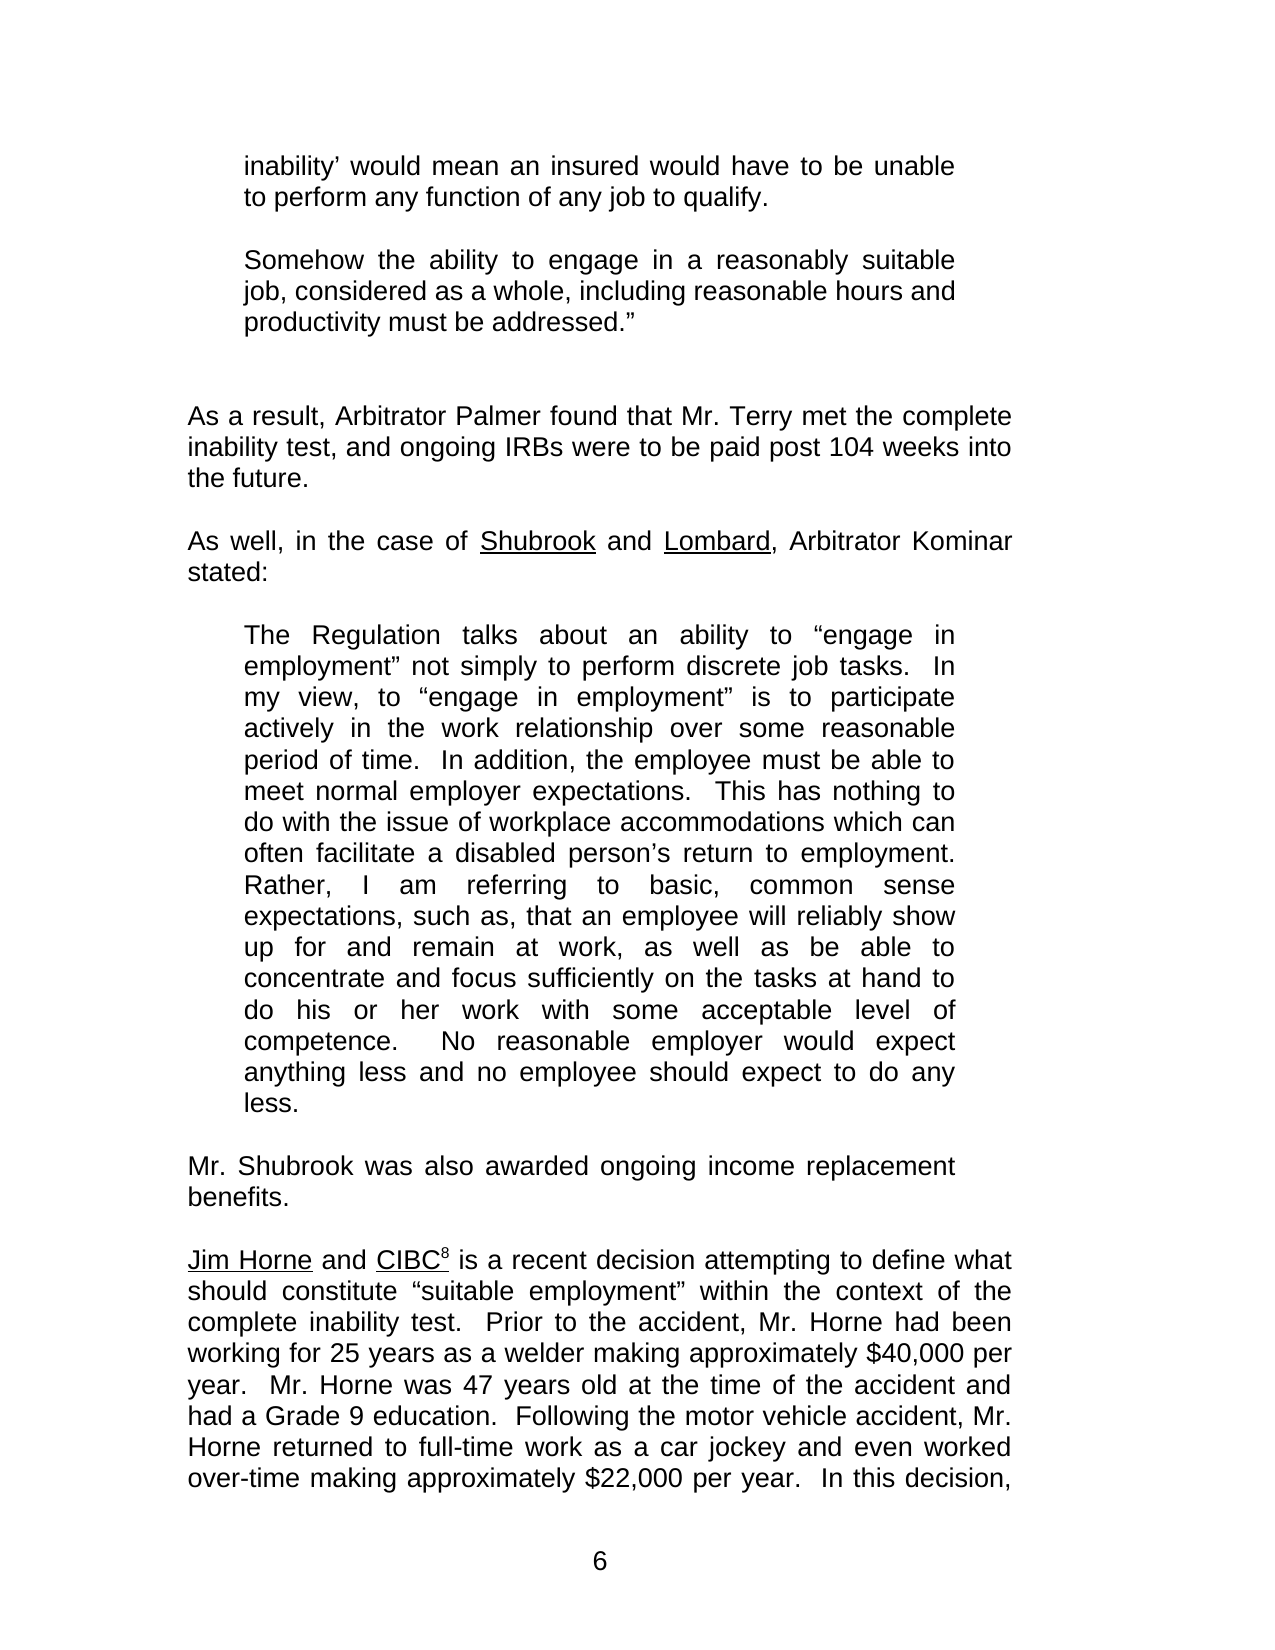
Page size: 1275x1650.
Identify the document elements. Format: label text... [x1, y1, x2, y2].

text As well, in the case of Shubrook and Lombard, Arbitrator Kominar stated: [187, 525, 1013, 587]
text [243, 150, 956, 212]
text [187, 1244, 1013, 1494]
text The Regulation talks about an ability to “engage in employment” not simply to perform discrete job tasks. In my view, to “engage in employment” is to participate actively in the work relationship over some reasonable period of time. In addition, the employee must be able to meet normal employer expectations. This has nothing to do with the issue of workplace accommodations which can often facilitate a disabled person’s return to employment. Rather, I am referring to basic, common sense expectations, such as, that an employee will reliably show up for and remain at work, as well as be able to concentrate and focus sufficiently on the tasks at hand to do his or her work with some acceptable level of competence. No reasonable employer would expect anything less and no employee should expect to do any less. [243, 619, 956, 1119]
text As a result, Arbitrator Palmer found that Mr. Terry met the complete inability test, and ongoing IRBs were to be paid post 104 weeks into the future. [187, 400, 1013, 494]
text Mr. Shubrook was also awarded ongoing income replacement benefits. [187, 1150, 956, 1212]
text Somehow the ability to engage in a reasonably suitable job, considered as a whole, including reasonable hours and productivity must be addressed.” [243, 244, 956, 337]
